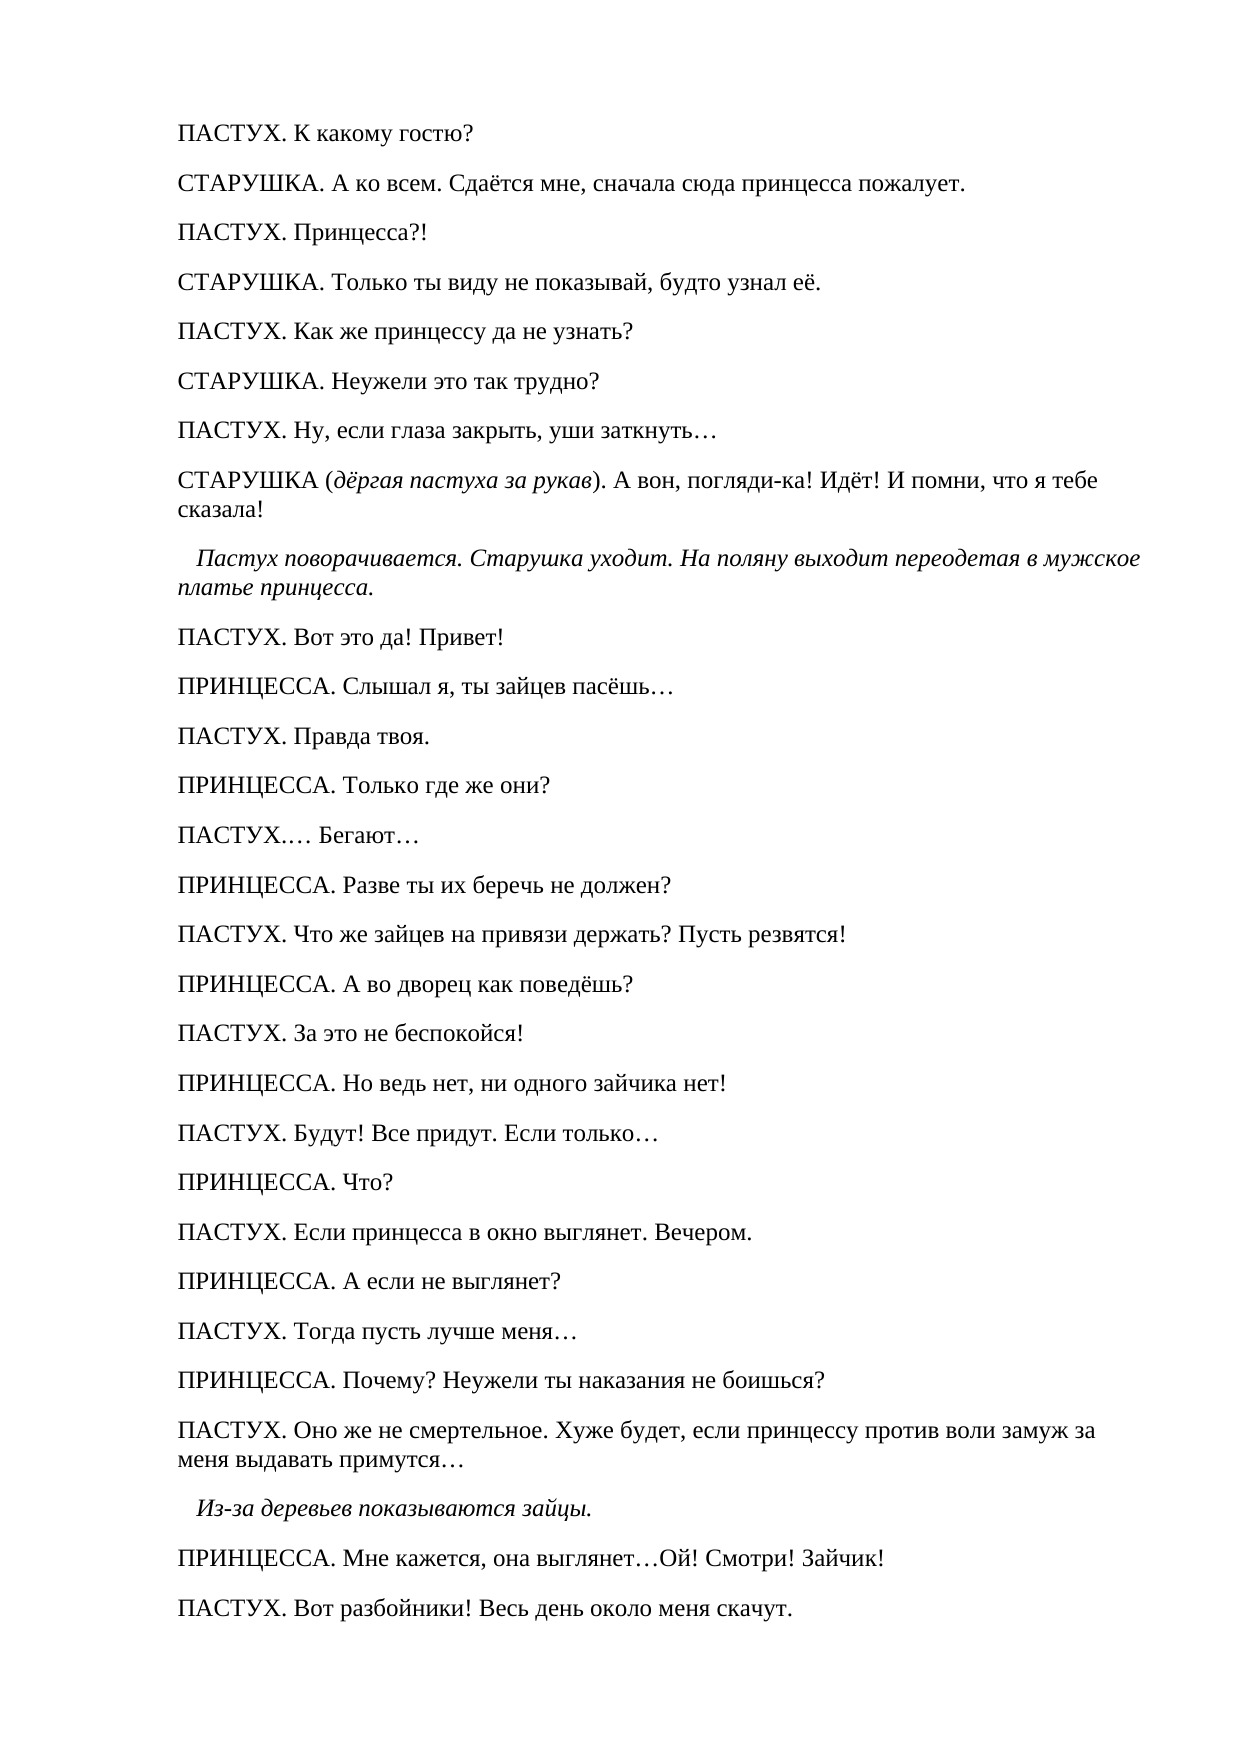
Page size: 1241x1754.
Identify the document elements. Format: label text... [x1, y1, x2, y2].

text ПАСТУХ. Принцесса?! [177, 217, 1152, 246]
text ПАСТУХ. Что же зайцев на привязи держать? Пусть резвятся! [177, 919, 1152, 948]
text ПРИНЦЕССА. А во дворец как поведёшь? [177, 969, 1152, 998]
text Из-за деревьев показываются зайцы. [177, 1493, 1152, 1522]
text СТАРУШКА. Неужели это так трудно? [177, 366, 1152, 395]
text ПРИНЦЕССА. Разве ты их беречь не должен? [177, 870, 1152, 898]
text СТАРУШКА. Только ты виду не показывай, будто узнал её. [177, 267, 1152, 296]
text ПАСТУХ. Как же принцессу да не узнать? [177, 316, 1152, 345]
text ПРИНЦЕССА. Мне кажется, она выглянет…Ой! Смотри! Зайчик! [177, 1543, 1152, 1572]
text ПАСТУХ. Правда твоя. [177, 721, 1152, 750]
text ПРИНЦЕССА. А если не выглянет? [177, 1266, 1152, 1295]
text ПРИНЦЕССА. Что? [177, 1167, 1152, 1196]
text ПАСТУХ. Тогда пусть лучше меня… [177, 1316, 1152, 1345]
text ПАСТУХ. Оно же не смертельное. Хуже будет, если принцессу против воли замуж за меня выдавать примутся… [177, 1415, 1152, 1473]
text ПАСТУХ. Вот это да! Привет! [177, 622, 1152, 651]
text Пастух поворачивается. Старушка уходит. На поляну выходит переодетая в мужское платье принцесса. [177, 543, 1152, 601]
text ПРИНЦЕССА. Почему? Неужели ты наказания не боишься? [177, 1366, 1152, 1394]
text ПАСТУХ. Вот разбойники! Весь день около меня скачут. [177, 1593, 1152, 1621]
text ПРИНЦЕССА. Только где же они? [177, 771, 1152, 799]
text ПАСТУХ.… Бегают… [177, 820, 1152, 849]
text ПРИНЦЕССА. Слышал я, ты зайцев пасёшь… [177, 671, 1152, 700]
text ПАСТУХ. Будут! Все придут. Если только… [177, 1118, 1152, 1146]
text ПАСТУХ. К какому гостю? [177, 118, 1152, 147]
text ПАСТУХ. Если принцесса в окно выглянет. Вечером. [177, 1217, 1152, 1246]
text ПАСТУХ. Ну, если глаза закрыть, уши заткнуть… [177, 416, 1152, 444]
text СТАРУШКА (дёргая пастуха за рукав). А вон, погляди-ка! Идёт! И помни, что я тебе сказала! [177, 465, 1152, 523]
text СТАРУШКА. А ко всем. Сдаётся мне, сначала сюда принцесса пожалует. [177, 168, 1152, 196]
text ПАСТУХ. За это не беспокойся! [177, 1018, 1152, 1047]
text ПРИНЦЕССА. Но ведь нет, ни одного зайчика нет! [177, 1068, 1152, 1097]
